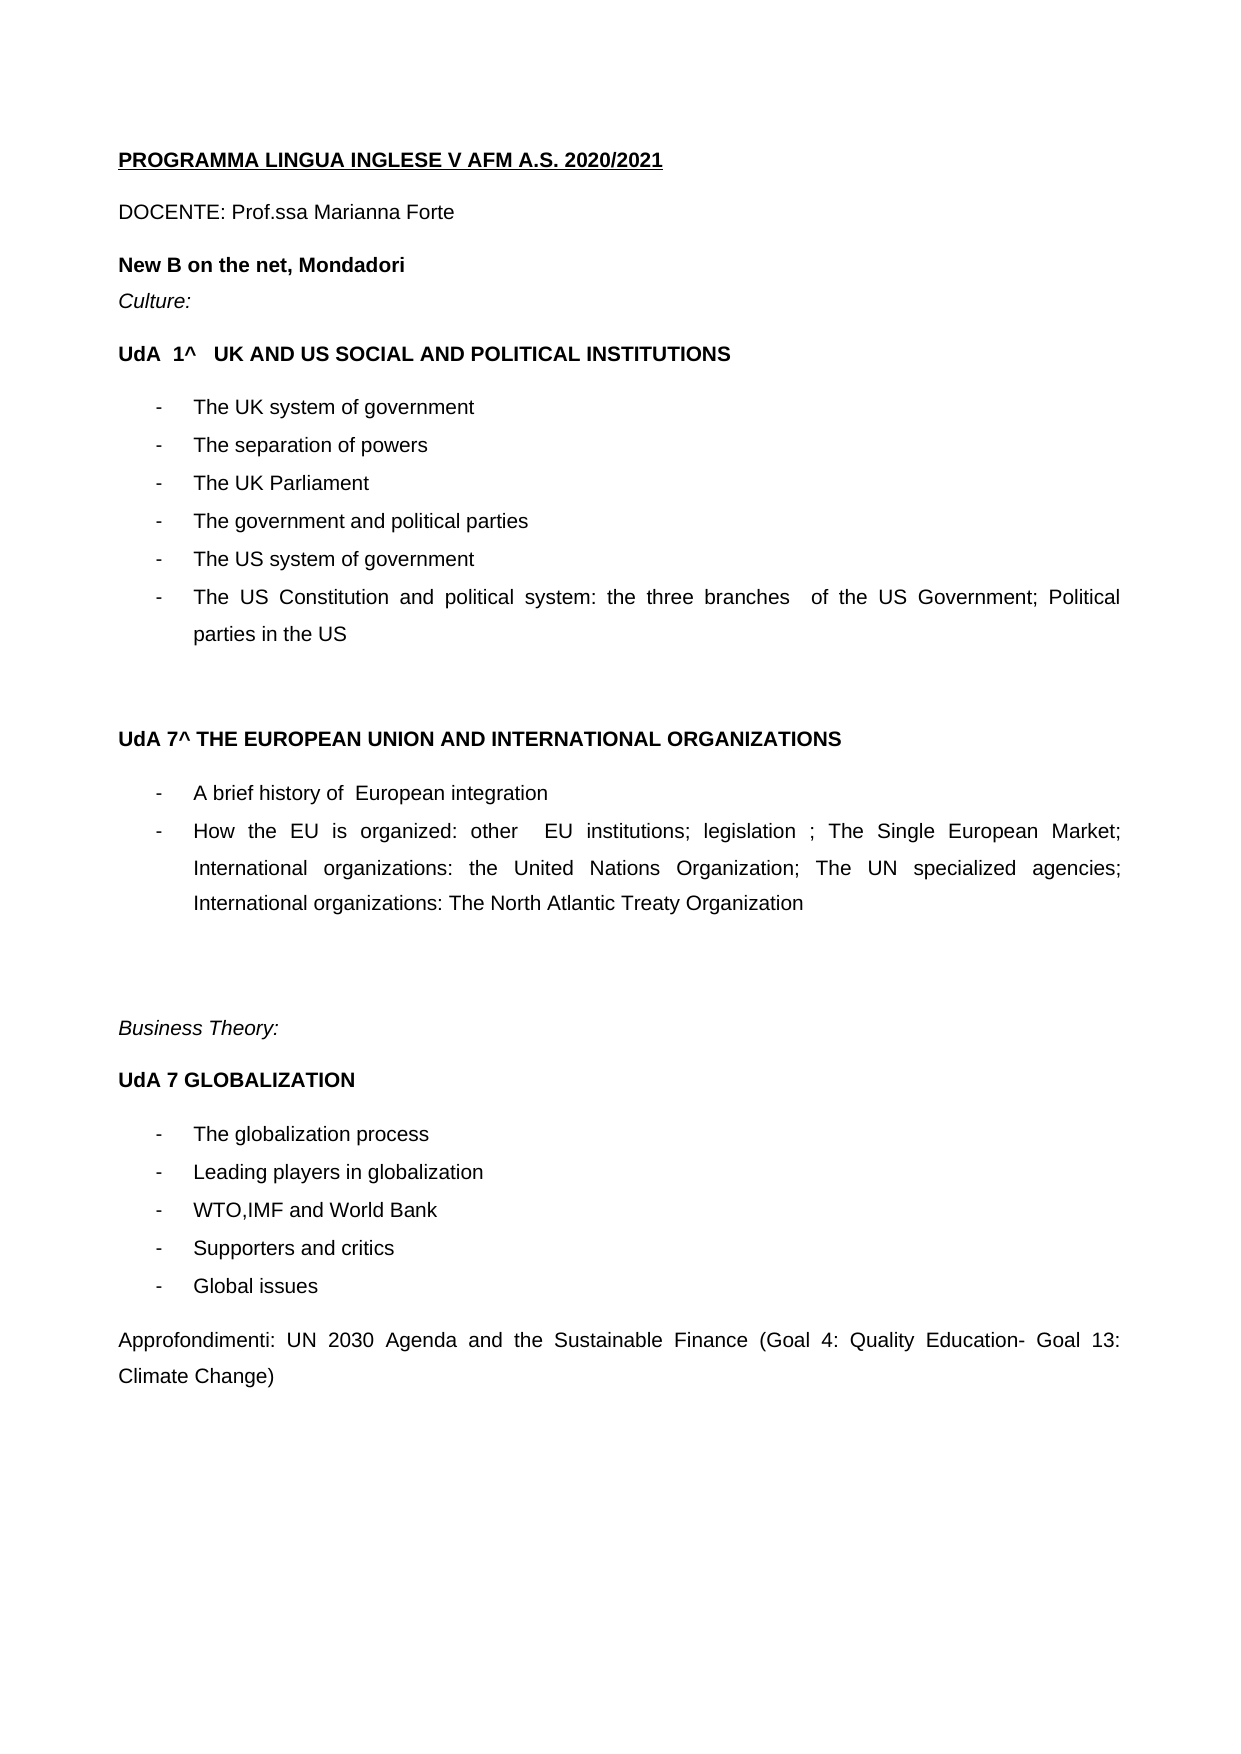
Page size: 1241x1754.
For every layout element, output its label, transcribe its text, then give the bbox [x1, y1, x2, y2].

list The separation of powers [156, 432, 1122, 457]
list A brief history of European integration [156, 780, 1122, 805]
list The UK system of government [156, 394, 1122, 419]
text New B on the net, Mondadori [118, 253, 1122, 277]
list Global issues [156, 1273, 1122, 1299]
list Supporters and critics [156, 1235, 1122, 1261]
text Culture: [118, 289, 1122, 313]
list The US system of government [156, 546, 1122, 572]
text Approfondimenti: UN 2030 Agenda and the Sustainable Finance (Goal 4: Quality Education- Goal 13: Climate Change) [118, 1328, 1122, 1388]
text Business Theory: [118, 1016, 1122, 1040]
list The UK Parliament [156, 470, 1122, 496]
list The government and political parties [156, 508, 1122, 534]
text PROGRAMMA LINGUA INGLESE V AFM A.S. 2020/2021 [118, 148, 1122, 172]
text UdA 1^ UK AND US SOCIAL AND POLITICAL INSTITUTIONS [118, 341, 1122, 365]
list The US Constitution and political system: the three branches of the US Government; Political parties in the US [156, 584, 1122, 646]
list Leading players in globalization [156, 1159, 1122, 1184]
text UdA 7 GLOBALIZATION [118, 1068, 1122, 1092]
text DOCENTE: Prof.ssa Marianna Forte [118, 200, 1122, 224]
list WTO,IMF and World Bank [156, 1197, 1122, 1223]
list The globalization process [156, 1121, 1122, 1146]
text UdA 7^ THE EUROPEAN UNION AND INTERNATIONAL ORGANIZATIONS [118, 727, 1122, 751]
list How the EU is organized: other EU institutions; legislation ; The Single European Market; International organizations: the United Nations Organization; The UN specialized agencies; International organizations: The North Atlantic Treaty Organization [156, 818, 1122, 915]
